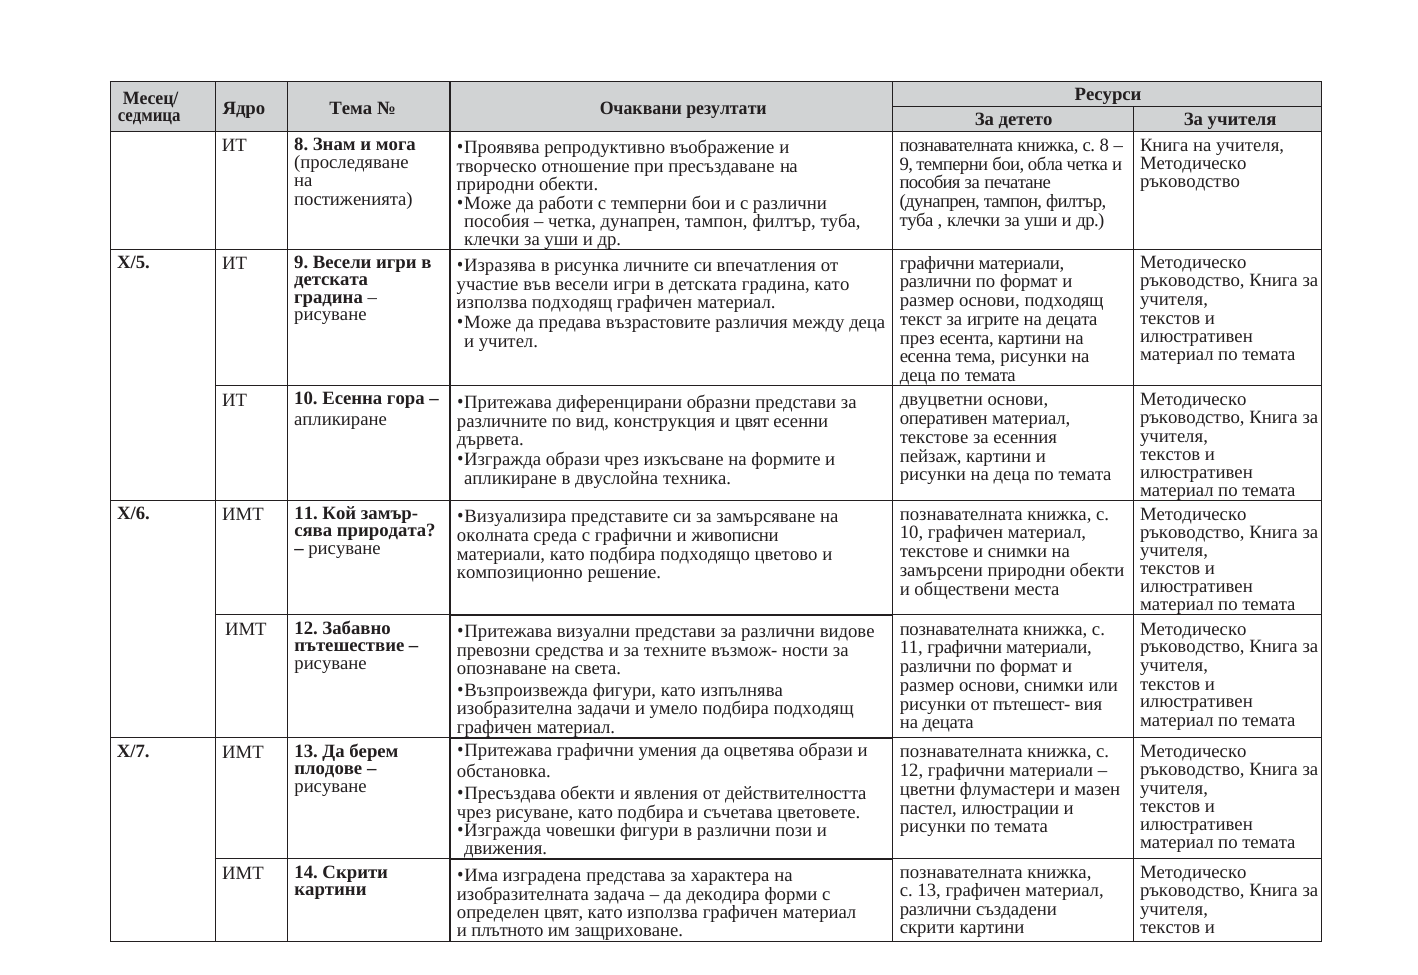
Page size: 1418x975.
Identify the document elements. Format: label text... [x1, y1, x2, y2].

table_header Ядро [216, 82, 287, 131]
table_cell 12. Забавно пътешествие – рисуване [288, 615, 449, 737]
table_cell ИМТ [216, 738, 287, 858]
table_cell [893, 859, 1133, 941]
table_cell Визуализира представите си за замърсяване на околната среда с графични и живописни материали, като подбира подходящо цветово и композиционно решение. [451, 501, 892, 614]
table_cell 14. Скрити картини [288, 859, 449, 941]
table_cell За учителя [1134, 107, 1321, 131]
table_cell Притежава диференцирани образни представи за различните по вид, конструкция и цвят есенни дървета. Изгражда образи чрез изкъсване на формите и апликиране в двуслойна техника. [451, 386, 892, 500]
table_cell Изразява в рисунка личните си впечатления от участие във весели игри в детската градина, като използва подходящ графичен материал. Може да предава възрастовите различия между деца и учител. [451, 250, 892, 385]
table_cell Книга на учителя, Методическо ръководство [1134, 132, 1321, 249]
table_cell познавателната книжка, с. 10, графичен материал, текстове и снимки на замърсени природни обекти и обществени места [893, 501, 1133, 614]
table_cell 13. Да берем плодове – рисуване [288, 738, 449, 858]
table_cell ИМТ [216, 859, 287, 941]
table_cell ИТ [216, 132, 287, 249]
table_header Тема № [288, 82, 449, 131]
table_header Очаквани резултати [451, 82, 892, 131]
table_cell 11. Кой замър- сява природата? – рисуване [288, 501, 449, 614]
table_cell 10. Есенна гора – апликиране [288, 386, 449, 500]
table_cell познавателната книжка, с. 12, графични материали – цветни флумастери и мазен пастел, илюстрации и рисунки по темата [893, 738, 1133, 858]
table_cell графични материали, различни по формат и размер основи, подходящ текст за игрите на децата през есента, картини на есенна тема, рисунки на деца по темата [893, 250, 1133, 385]
table_cell Методическо ръководство, Книга за учителя, текстов и илюстративен материал по темата [1134, 386, 1321, 500]
table_header Ресурси [893, 82, 1321, 106]
table_cell Притежава визуални представи за различни видове превозни средства и за техните възмож- ности за опознаване на света. Възпроизвежда фигури, като изпълнява изобразителна задачи и умело подбира подходящ графичен материал. [451, 616, 892, 737]
table_cell Методическо ръководство, Книга за учителя, текстов и илюстративен материал по темата [1134, 738, 1321, 858]
table_cell Методическо ръководство, Книга за учителя, текстов и илюстративен материал по темата [1134, 501, 1321, 614]
table_cell ИМТ [216, 615, 287, 737]
table_cell Проявява репродуктивно въображение и творческо отношение при пресъздаване на природни обекти. Може да работи с темперни бои и с различни пособия – четка, дунапрен, тампон, филтър, туба, клечки за уши и др. [451, 132, 892, 249]
table_cell ИМТ [216, 501, 287, 614]
table_cell познавателната книжка, с. 11, графични материали, различни по формат и размер основи, снимки или рисунки от пътешест- вия на децата [893, 615, 1133, 737]
table_cell Методическо ръководство, Книга за учителя, текстов и илюстративен материал по темата [1134, 615, 1321, 737]
table_cell Притежава графични умения да оцветява образи и обстановка. Пресъздава обекти и явления от действителността чрез рисуване, като подбира и съчетава цветовете. Изгражда човешки фигури в различни пози и движения. [451, 739, 892, 858]
table_cell 8. Знам и мога (проследяване на постиженията) [288, 132, 449, 249]
table_cell 9. Весели игри в детската градина – рисуване [288, 250, 449, 385]
table_cell X/6. [111, 501, 215, 737]
table_cell За детето [893, 107, 1133, 131]
table_cell Методическо ръководство, Книга за учителя, текстов и илюстративен материал по темата [1134, 250, 1321, 385]
table_cell X/5. [111, 250, 215, 500]
table_cell [111, 132, 215, 249]
table_header Mесец/ седмица [111, 82, 215, 131]
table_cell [1134, 859, 1321, 941]
table_cell познавателната книжка, с. 8 – 9, темперни бои, обла четка и пособия за печатане (дунапрен, тампон, филтър, туба , клечки за уши и др.) [893, 132, 1133, 249]
table_cell двуцветни основи, оперативен материал, текстове за есенния пейзаж, картини и рисунки на деца по темата [893, 386, 1133, 500]
table_cell ИТ [216, 250, 287, 385]
table_cell X/7. [111, 738, 215, 941]
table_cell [451, 860, 892, 941]
table_cell ИТ [216, 386, 287, 500]
